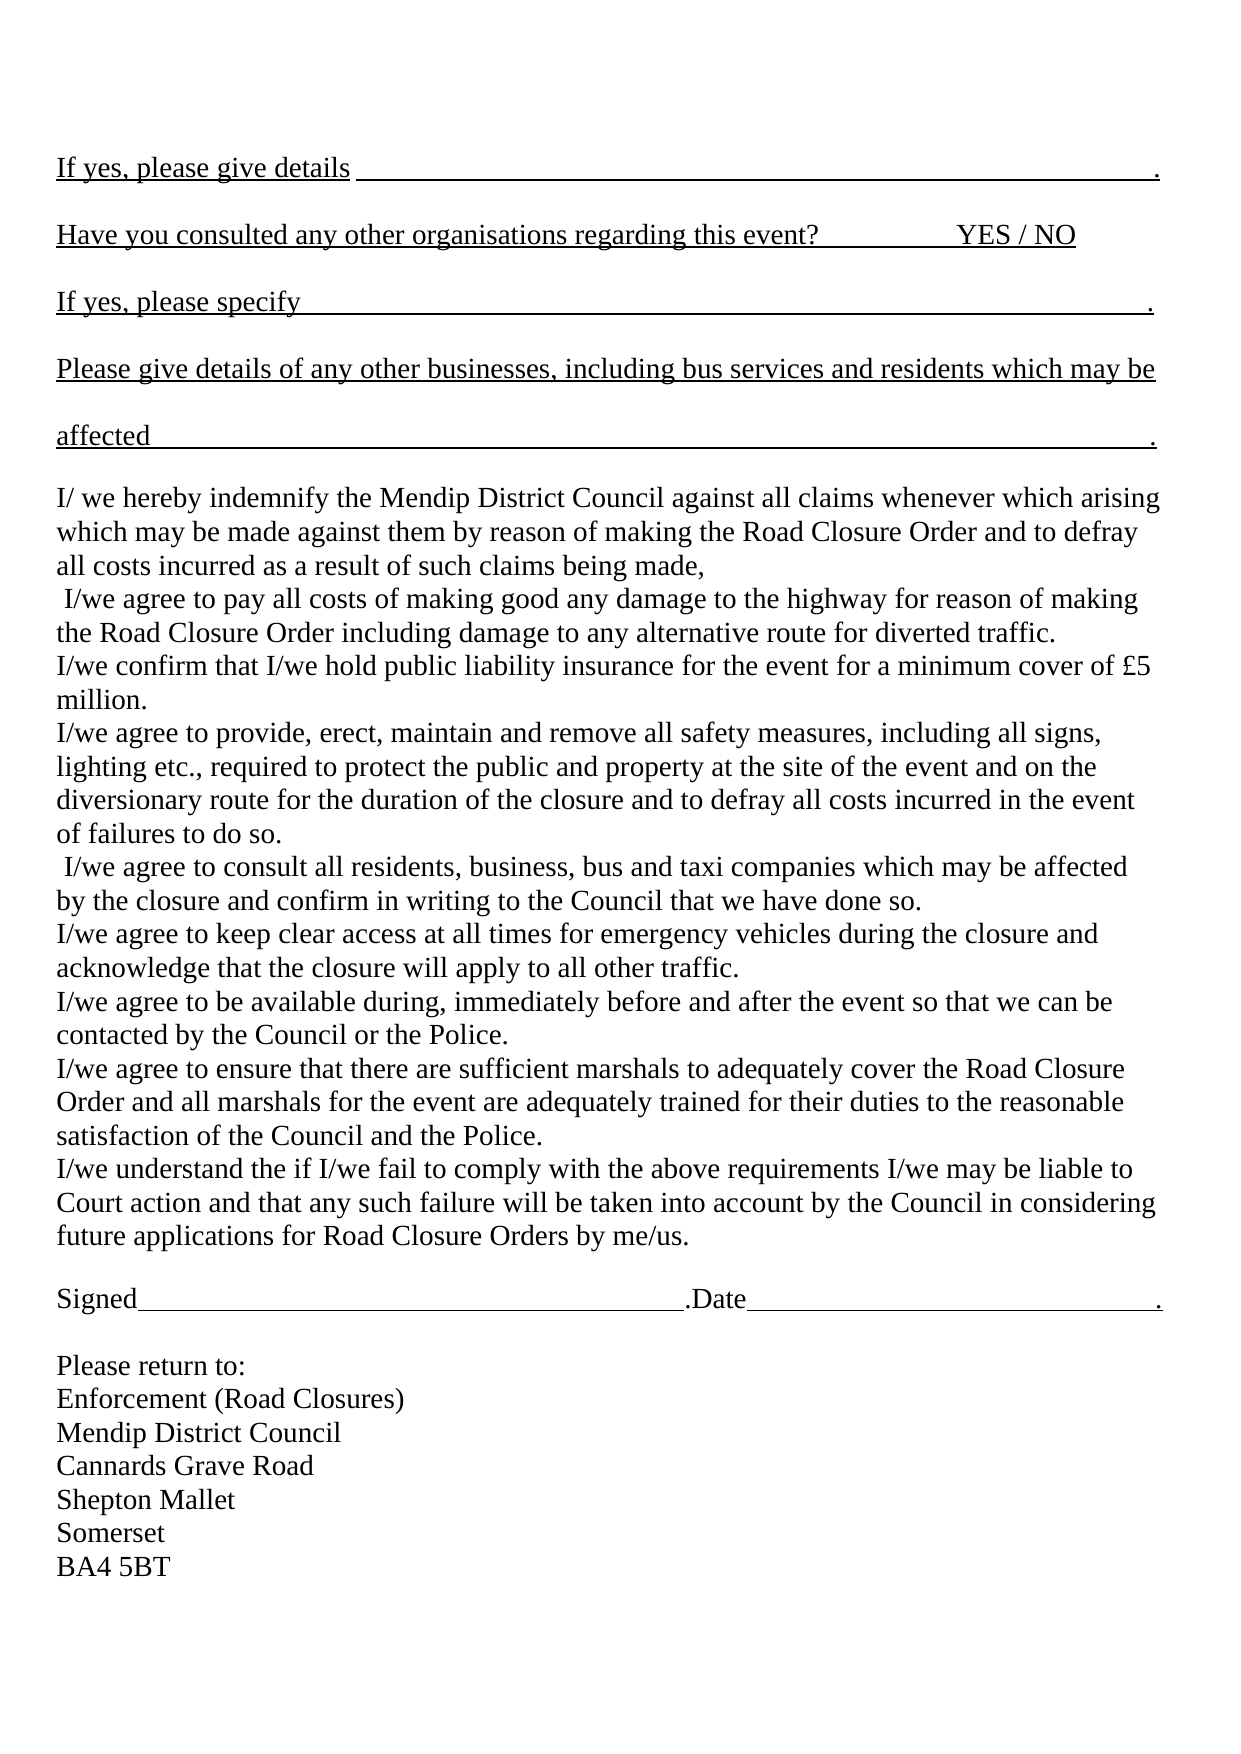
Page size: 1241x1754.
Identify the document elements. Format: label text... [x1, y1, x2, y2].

text I/we agree to keep clear access at all times for emergency vehicles during the closure and acknowledge that the closure will apply to all other traffic. [56, 917, 1162, 984]
text BA4 5BT [56, 1549, 1162, 1583]
text I/we agree to consult all residents, business, bus and taxi companies which may be affected by the closure and confirm in writing to the Council that we have done so. [56, 849, 1162, 917]
text I/we understand the if I/we fail to comply with the above requirements I/we may be liable to Court action and that any such failure will be taken into account by the Council in considering future applications for Road Closure Orders by me/us. [56, 1151, 1162, 1252]
text Shepton Mallet [56, 1482, 1162, 1516]
text I/we agree to be available during, immediately before and after the event so that we can be contacted by the Council or the Police. [56, 984, 1162, 1051]
text If yes, please specify . [56, 284, 1162, 318]
text Please give details of any other businesses, including bus services and residents which may be [56, 351, 1162, 385]
text If yes, please give details . [56, 150, 1162, 183]
text I/we agree to pay all costs of making good any damage to the highway for reason of making the Road Closure Order including damage to any alternative route for diverted traffic. [56, 581, 1162, 648]
text I/we agree to provide, erect, maintain and remove all safety measures, including all signs, lighting etc., required to protect the public and property at the site of the event and on the diversionary route for the duration of the closure and to defray all costs incurred in the event of failures to do so. [56, 715, 1162, 849]
text Have you consulted any other organisations regarding this event? YES / NO [56, 217, 1162, 251]
text Please return to: [56, 1348, 1162, 1381]
text Signed .Date . [56, 1281, 1162, 1314]
text I/we agree to ensure that there are sufficient marshals to adequately cover the Road Closure Order and all marshals for the event are adequately trained for their duties to the reasonable satisfaction of the Council and the Police. [56, 1051, 1162, 1151]
text Mendip District Council [56, 1415, 1162, 1448]
text I/ we hereby indemnify the Mendip District Council against all claims whenever which arising which may be made against them by reason of making the Road Closure Order and to defray all costs incurred as a result of such claims being made, [56, 481, 1162, 581]
text I/we confirm that I/we hold public liability insurance for the event for a minimum cover of £5 million. [56, 648, 1162, 715]
text Enforcement () [56, 1381, 1162, 1415]
text affected . [56, 418, 1162, 452]
